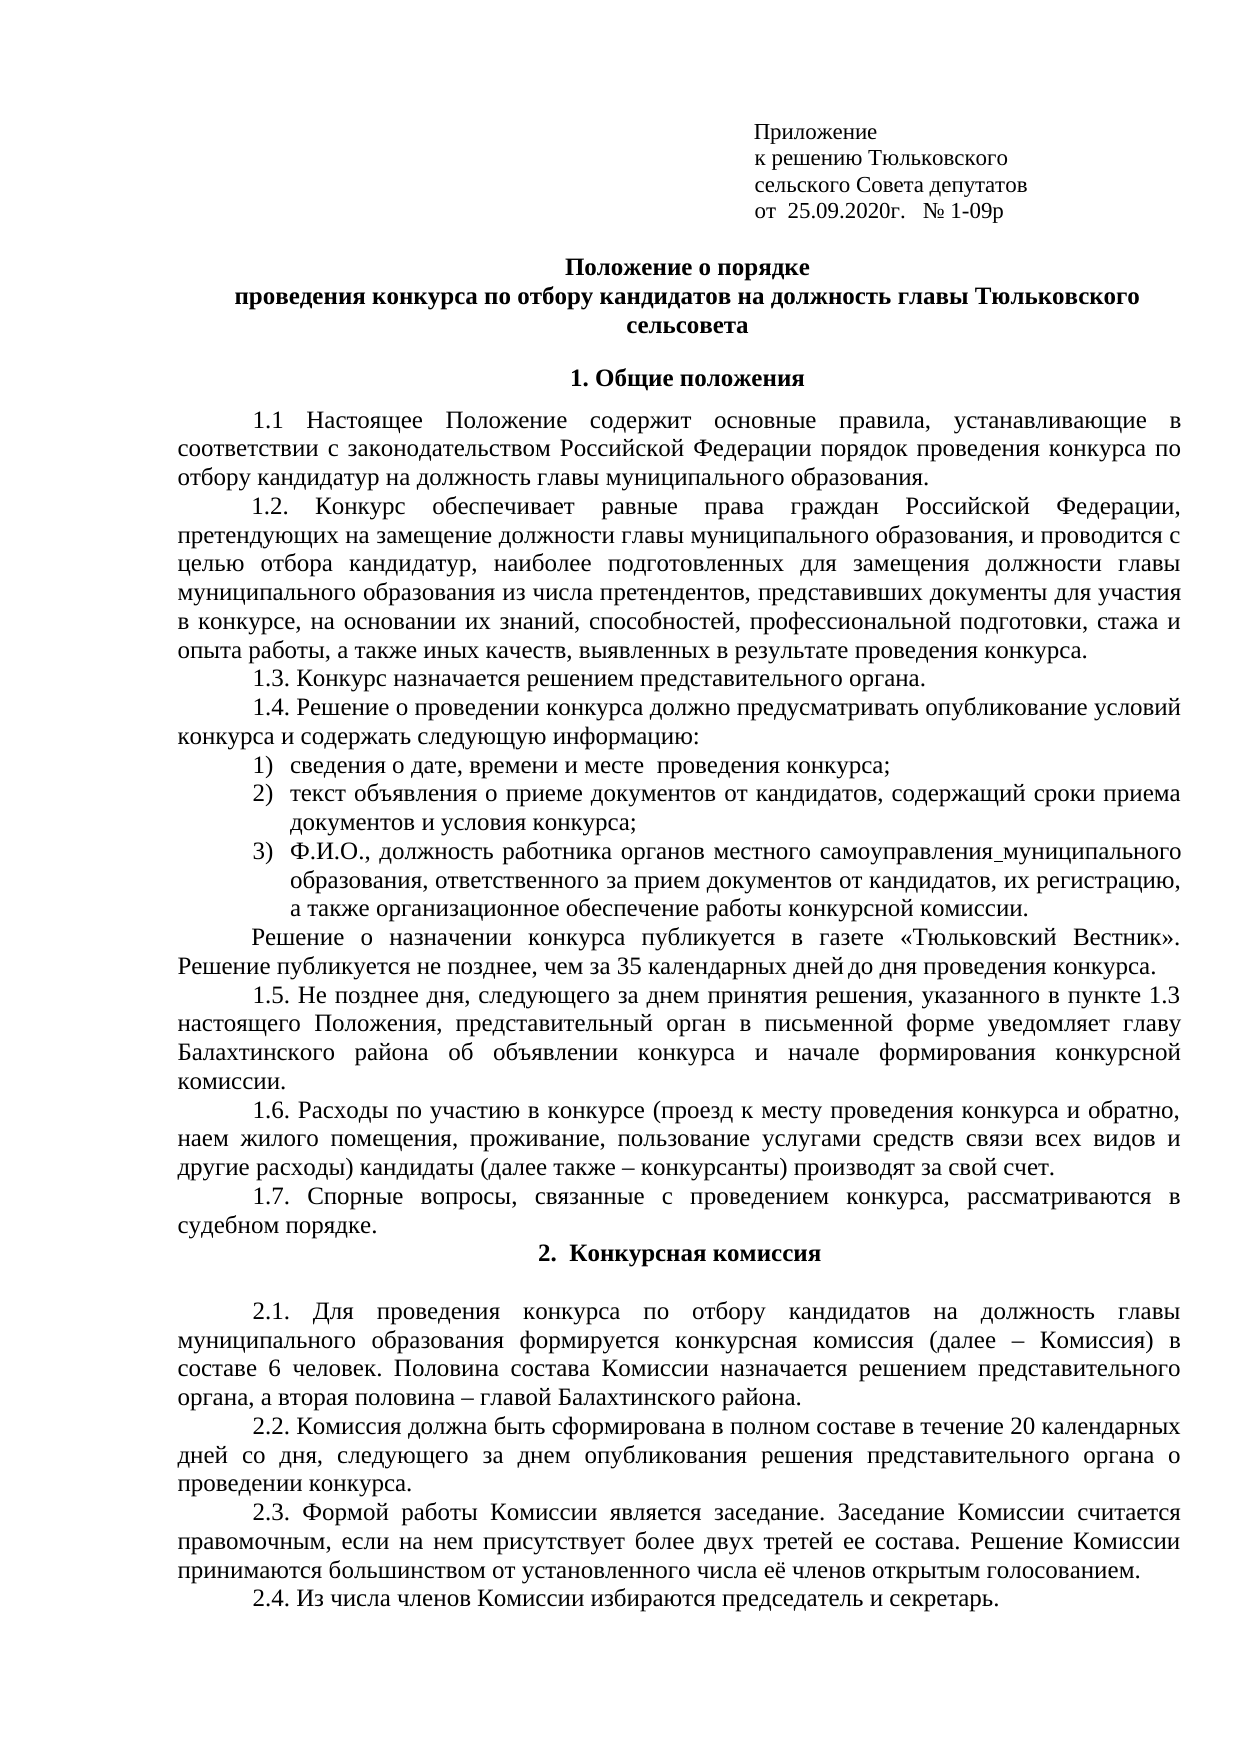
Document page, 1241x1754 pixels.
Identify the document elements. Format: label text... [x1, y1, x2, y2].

text Решение о назначении конкурса публикуется в газете «Тюльковский Вестник». Решение публикуется не позднее, чем за 35 календарных дней до дня проведения конкурса. [177, 922, 1181, 980]
text 1.2. Конкурс обеспечивает равные права граждан Российской Федерации, претендующих на замещение должности главы муниципального образования, и проводится с целью отбора кандидатур, наиболее подготовленных для замещения должности главы муниципального образования из числа претендентов, представивших документы для участия в конкурсе, на основании их знаний, способностей, профессиональной подготовки, стажа и опыта работы, а также иных качеств, выявленных в результате проведения конкурса. [177, 491, 1182, 663]
list Ф.И.О., должность работника органов местного самоуправления муниципального образования, ответственного за прием документов от кандидатов, их регистрацию, а также организационное обеспечение работы конкурсной комиссии. [252, 836, 1182, 922]
text Положение о порядке [177, 252, 1197, 281]
text 1.1 Настоящее Положение содержит основные правила, устанавливающие в соответствии с законодательством Российской Федерации порядок проведения конкурса по отбору кандидатур на должность главы муниципального образования. [177, 405, 1182, 491]
text 1.3. Конкурс назначается решением представительного органа. [177, 663, 1182, 692]
text 2.3. Формой работы Комиссии является заседание. Заседание Комиссии считается правомочным, если на нем присутствует более двух третей ее состава. Решение Комиссии принимаются большинством от установленного числа её членов открытым голосованием. [177, 1497, 1182, 1583]
text 2.2. Комиссия должна быть сформирована в полном составе в течение 20 календарных дней со дня, следующего за днем опубликования решения представительного органа о проведении конкурса. [177, 1411, 1182, 1497]
text сельского Совета депутатов [709, 171, 1152, 197]
text от 25.09.2020г. № 1-09р [709, 197, 1152, 223]
list сведения о дате, времени и месте проведения конкурса; [252, 750, 1182, 778]
text 1.4. Решение о проведении конкурса должно предусматривать опубликование условий конкурса и содержать следующую информацию: [177, 692, 1182, 750]
text 1. Общие положения [177, 363, 1197, 392]
list текст объявления о приеме документов от кандидатов, содержащий сроки приема документов и условия конкурса; [252, 778, 1182, 836]
text к решению Тюльковского [709, 144, 1152, 171]
text 1.5. Не позднее дня, следующего за днем принятия решения, указанного в пункте 1.3 настоящего Положения, представительный орган в письменной форме уведомляет главу Балахтинского района об объявлении конкурса и начале формирования конкурсной комиссии. [177, 980, 1182, 1095]
text 2.4. Из числа членов Комиссии избираются председатель и секретарь. [177, 1583, 1182, 1612]
text Приложение [177, 118, 1152, 144]
text 1.7. Спорные вопросы, связанные с проведением конкурса, рассматриваются в судебном порядке. [177, 1181, 1182, 1238]
text 1.6. Расходы по участию в конкурсе (проезд к месту проведения конкурса и обратно, наем жилого помещения, проживание, пользование услугами средств связи всех видов и другие расходы) кандидаты (далее также – конкурсанты) производят за свой счет. [177, 1095, 1182, 1181]
text 2. Конкурсная комиссия [177, 1238, 1182, 1267]
text проведения конкурса по отбору кандидатов на должность главы Тюльковского сельсовета [177, 281, 1197, 338]
text 2.1. Для проведения конкурса по отбору кандидатов на должность главы муниципального образования формируется конкурсная комиссия (далее – Комиссия) в составе 6 человек. Половина состава Комиссии назначается решением представительного органа, а вторая половина – главой Балахтинского района. [177, 1296, 1182, 1411]
